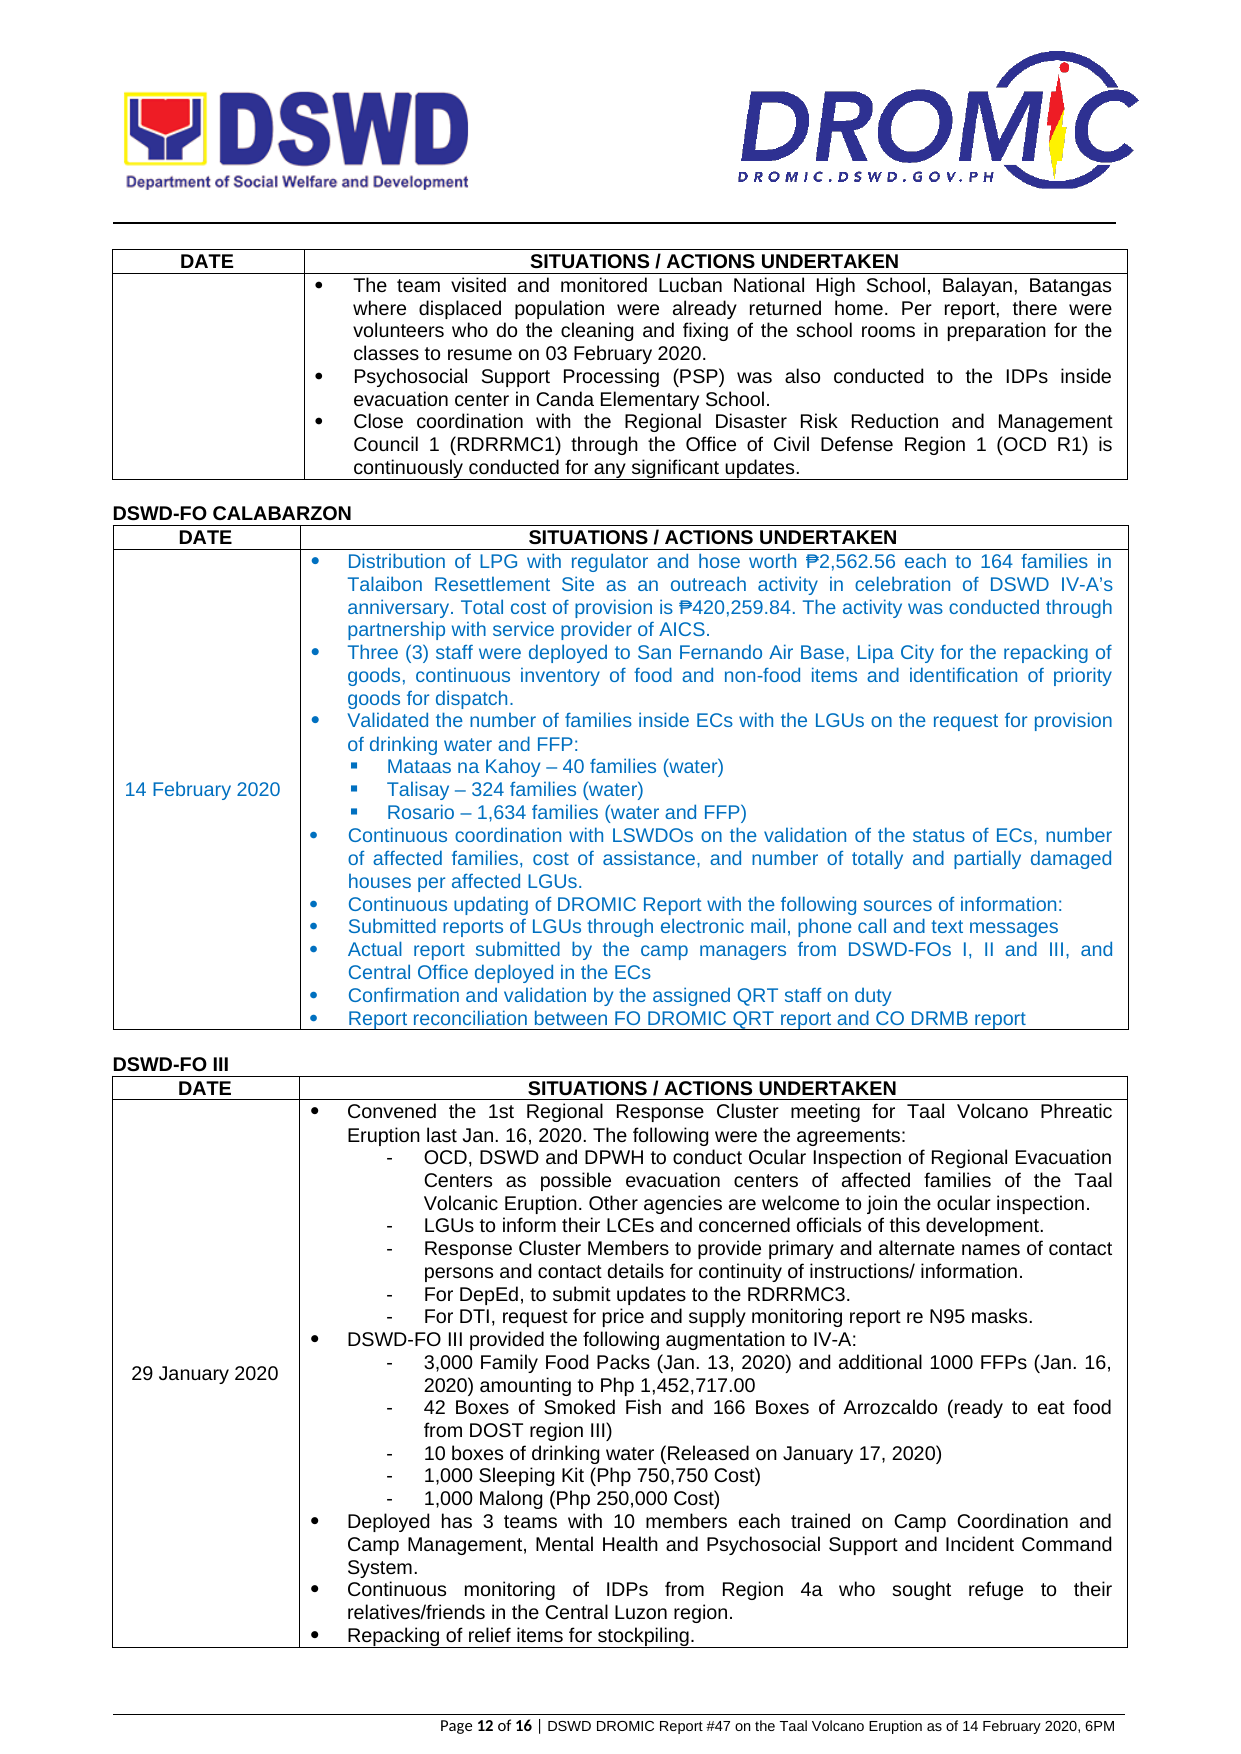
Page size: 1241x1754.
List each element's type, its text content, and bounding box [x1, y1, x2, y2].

text DSWD-FO CALABARZON [112, 502, 1128, 525]
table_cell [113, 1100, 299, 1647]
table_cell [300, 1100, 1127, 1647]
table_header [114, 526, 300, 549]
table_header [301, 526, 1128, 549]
picture [112, 88, 482, 195]
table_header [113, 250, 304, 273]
subtitle DSWD-FO III [112, 1053, 1125, 1076]
picture [730, 50, 1144, 188]
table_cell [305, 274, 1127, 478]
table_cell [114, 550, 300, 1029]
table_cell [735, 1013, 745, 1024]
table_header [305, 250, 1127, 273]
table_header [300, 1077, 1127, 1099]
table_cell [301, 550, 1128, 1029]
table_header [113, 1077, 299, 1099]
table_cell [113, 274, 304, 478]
